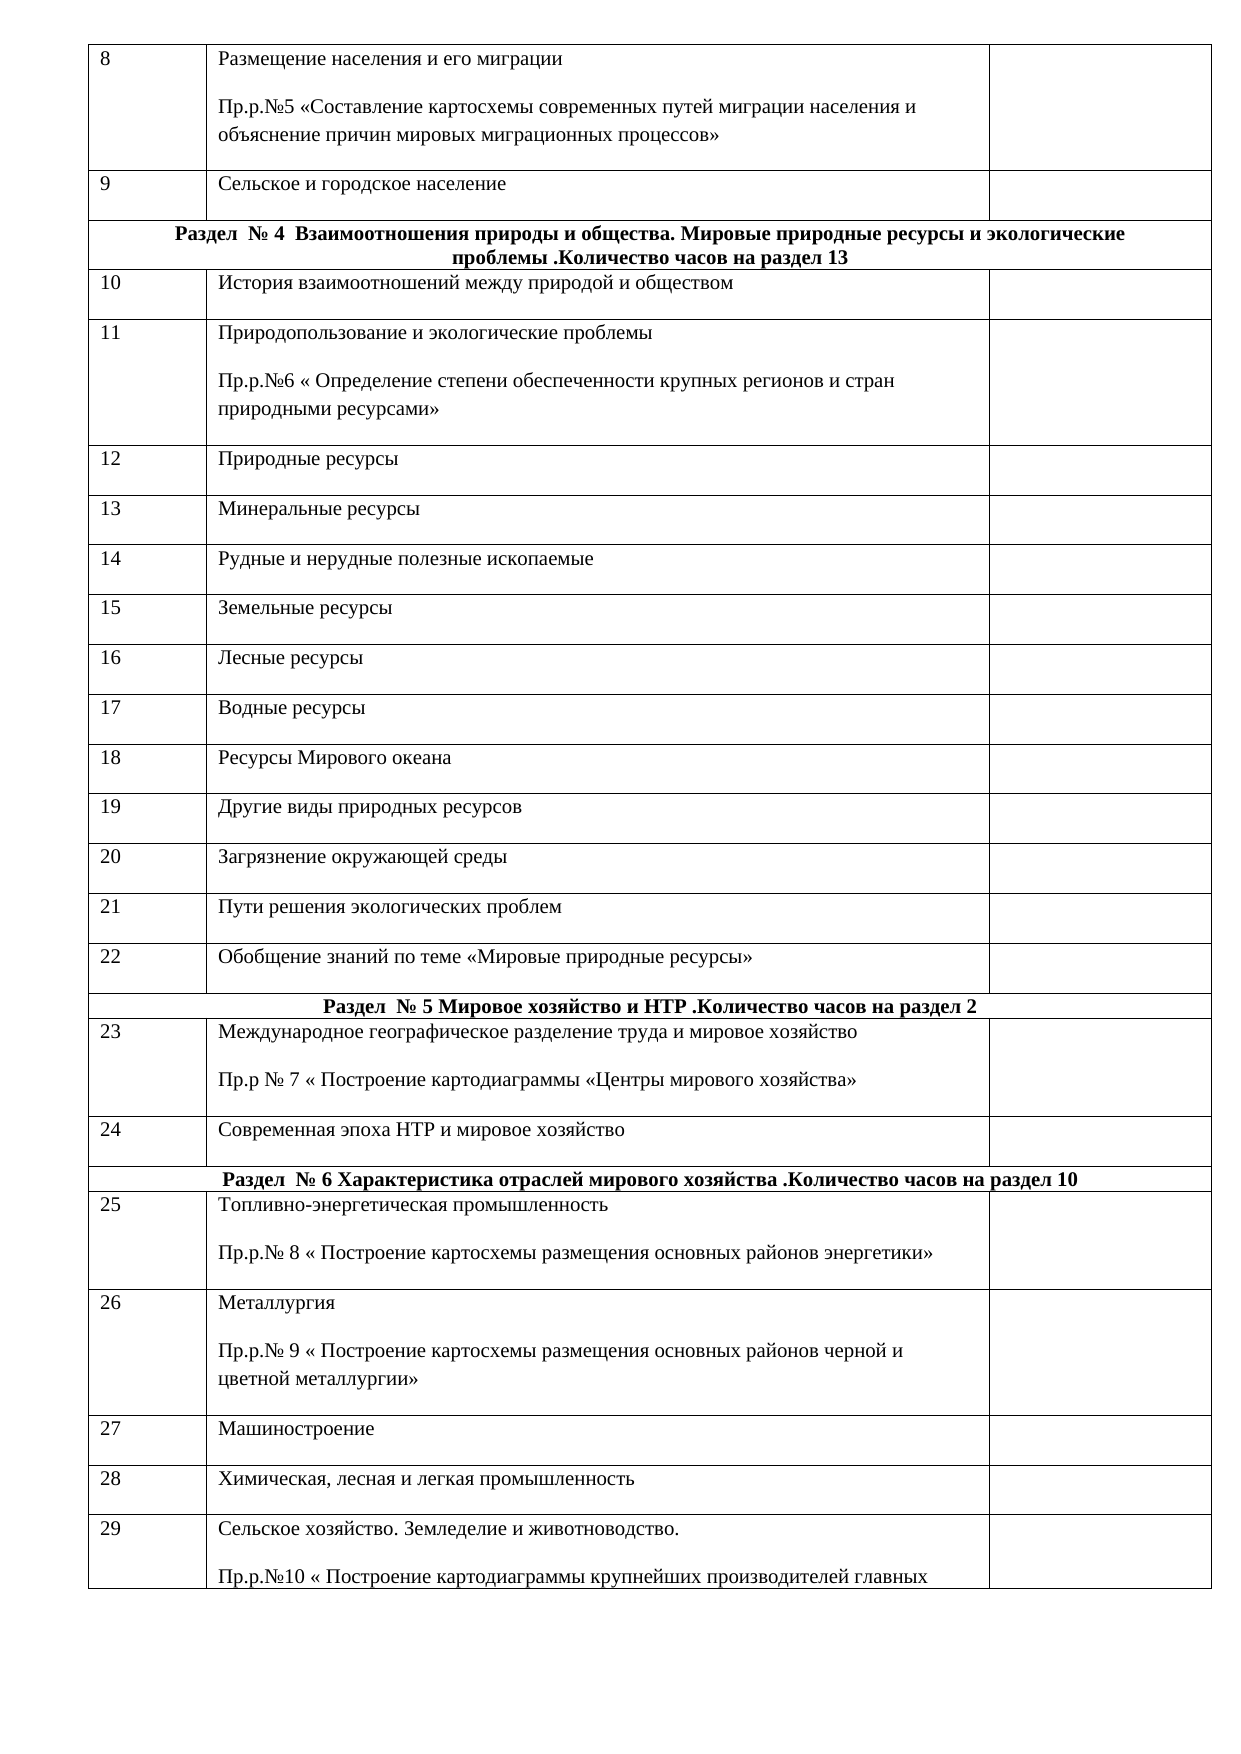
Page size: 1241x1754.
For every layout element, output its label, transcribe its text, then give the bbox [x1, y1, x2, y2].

table_cell Топливно-энергетическая промышленность Пр.р.№ 8 « Построение картосхемы размещения основных районов энергетики» [207, 1192, 989, 1289]
table_cell Машиностроение [207, 1416, 989, 1464]
table_cell [990, 171, 1211, 220]
table_cell [990, 1192, 1211, 1289]
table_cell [207, 1515, 989, 1588]
table_cell 14 [89, 545, 206, 594]
table_cell [990, 944, 1211, 992]
table_cell [990, 695, 1211, 743]
table_cell [990, 595, 1211, 644]
table_cell Минеральные ресурсы [207, 496, 989, 544]
table_cell 28 [89, 1466, 206, 1514]
table_cell 23 [89, 1019, 206, 1116]
table_cell Раздел № 4 Взаимоотношения природы и общества. Мировые природные ресурсы и экологические проблемы .Количество часов на раздел 13 [89, 221, 1211, 269]
table_cell 8 [89, 45, 206, 170]
table_cell Пути решения экологических проблем [207, 894, 989, 943]
table_cell 27 [89, 1416, 206, 1464]
table_cell Другие виды природных ресурсов [207, 794, 989, 843]
table_cell Сельское и городское население [207, 171, 989, 220]
table_cell [990, 446, 1211, 494]
table_cell 18 [89, 745, 206, 793]
table_cell 19 [89, 794, 206, 843]
table_cell [990, 45, 1211, 170]
table_cell 9 [89, 171, 206, 220]
table_cell [990, 844, 1211, 893]
table_cell [990, 1290, 1211, 1415]
table_cell Раздел № 6 Характеристика отраслей мирового хозяйства .Количество часов на раздел 10 [89, 1167, 1211, 1191]
table_cell Земельные ресурсы [207, 595, 989, 644]
table_cell Международное географическое разделение труда и мировое хозяйство Пр.р № 7 « Построение картодиаграммы «Центры мирового хозяйства» [207, 1019, 989, 1116]
table_cell 13 [89, 496, 206, 544]
table_cell 10 [89, 270, 206, 319]
table_cell [990, 745, 1211, 793]
table_cell [990, 1416, 1211, 1464]
table_cell 15 [89, 595, 206, 644]
table_cell 26 [89, 1290, 206, 1415]
table_cell 24 [89, 1117, 206, 1166]
table_cell Размещение населения и его миграции Пр.р.№5 «Составление картосхемы современных путей миграции населения и объяснение причин мировых миграционных процессов» [207, 45, 989, 170]
table_cell Раздел № 5 Мировое хозяйство и НТР .Количество часов на раздел 2 [89, 994, 1211, 1018]
table_cell 17 [89, 695, 206, 743]
table_cell 22 [89, 944, 206, 992]
table_cell [990, 270, 1211, 319]
table_cell Обобщение знаний по теме «Мировые природные ресурсы» [207, 944, 989, 992]
table_cell Природные ресурсы [207, 446, 989, 494]
table_cell Рудные и нерудные полезные ископаемые [207, 545, 989, 594]
table_cell Водные ресурсы [207, 695, 989, 743]
table_cell Природопользование и экологические проблемы Пр.р.№6 « Определение степени обеспеченности крупных регионов и стран природными ресурсами» [207, 320, 989, 445]
table_cell Ресурсы Мирового океана [207, 745, 989, 793]
table_cell [990, 1515, 1211, 1588]
table_cell 12 [89, 446, 206, 494]
table_cell [990, 320, 1211, 445]
table_cell Лесные ресурсы [207, 645, 989, 694]
table_cell [990, 545, 1211, 594]
table_cell [990, 1466, 1211, 1514]
table_cell Металлургия Пр.р.№ 9 « Построение картосхемы размещения основных районов черной и цветной металлургии» [207, 1290, 989, 1415]
table_cell 11 [89, 320, 206, 445]
table_cell 29 [89, 1515, 206, 1588]
table_cell История взаимоотношений между природой и обществом [207, 270, 989, 319]
table_cell Современная эпоха НТР и мировое хозяйство [207, 1117, 989, 1166]
table_cell [990, 496, 1211, 544]
table_cell Химическая, лесная и легкая промышленность [207, 1466, 989, 1514]
table_cell [990, 1117, 1211, 1166]
table_cell [990, 894, 1211, 943]
table_cell Загрязнение окружающей среды [207, 844, 989, 893]
table_cell [990, 1019, 1211, 1116]
table_cell 16 [89, 645, 206, 694]
table_cell 25 [89, 1192, 206, 1289]
table_cell 21 [89, 894, 206, 943]
table_cell 20 [89, 844, 206, 893]
table_cell [990, 794, 1211, 843]
table_cell [990, 645, 1211, 694]
